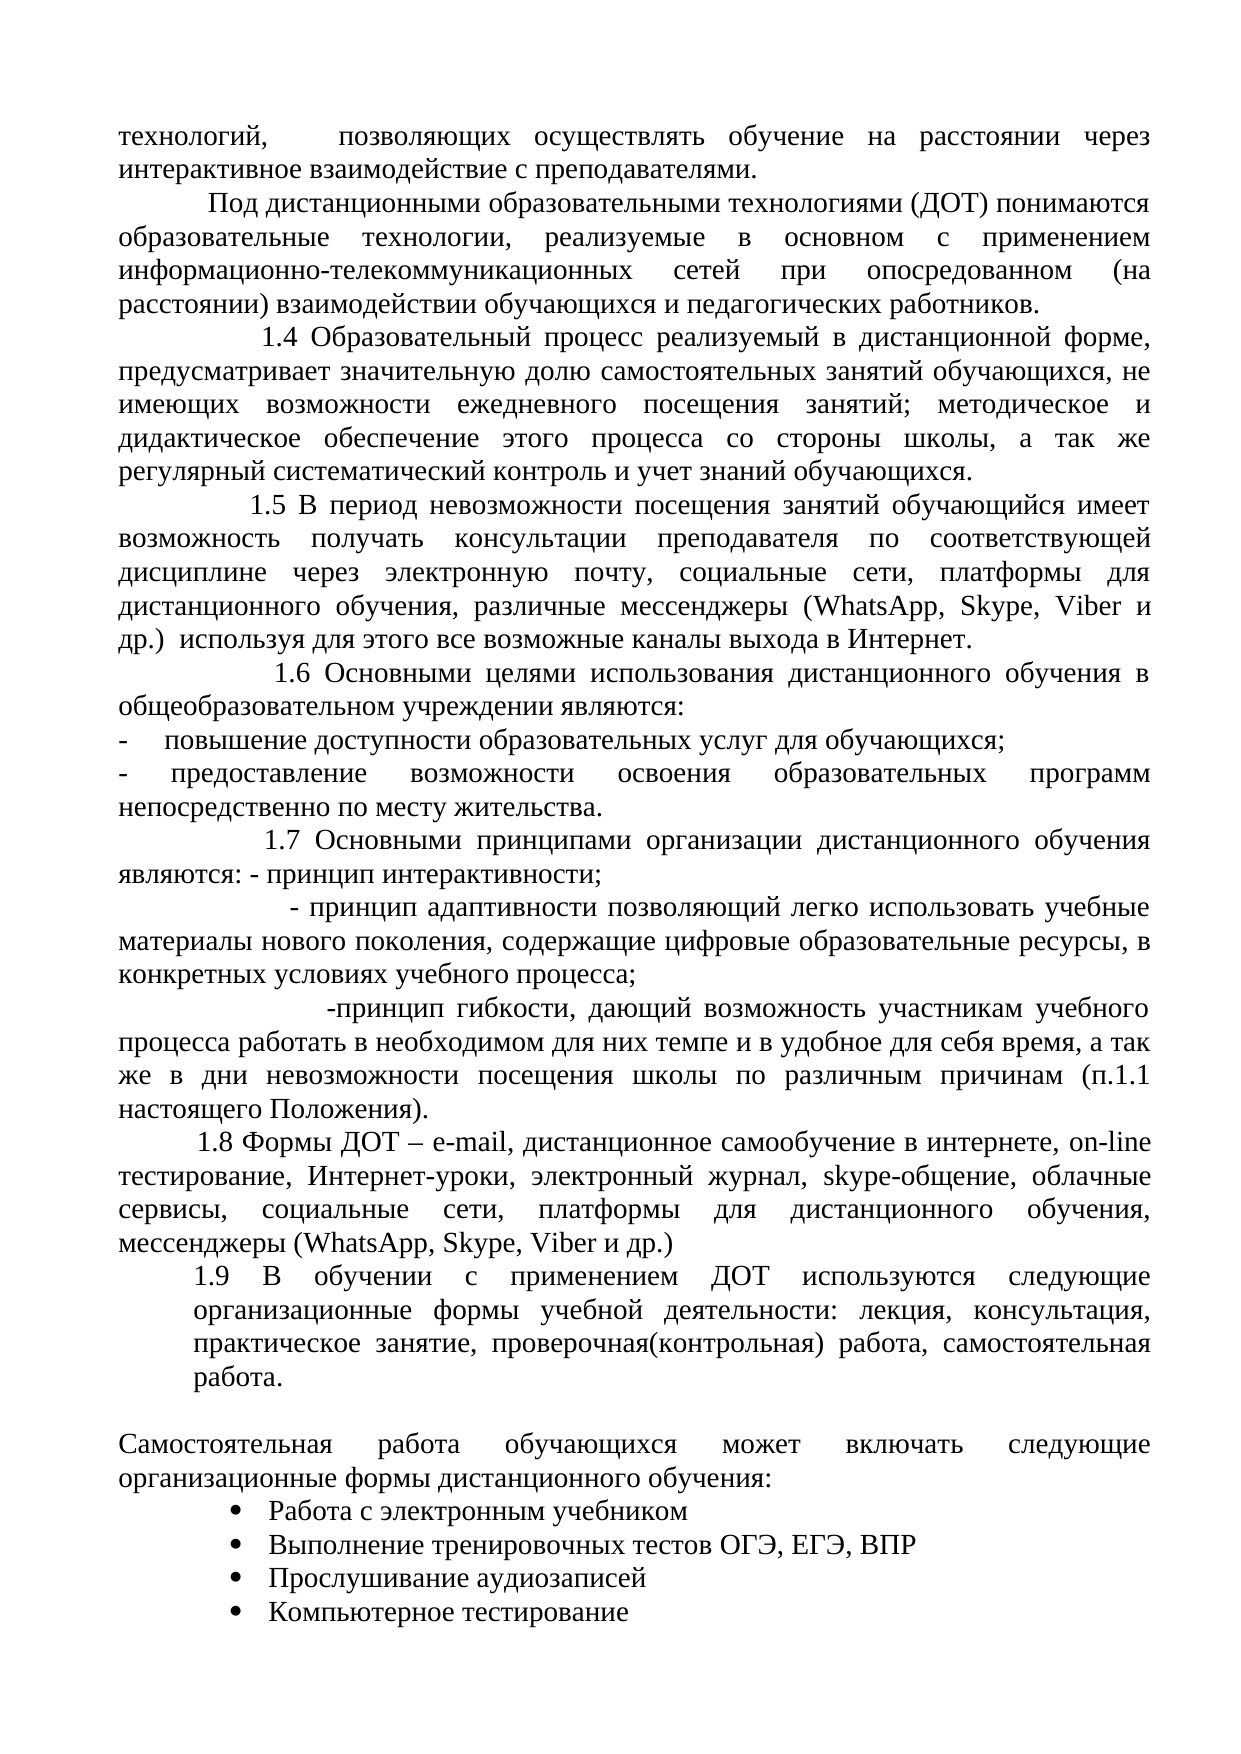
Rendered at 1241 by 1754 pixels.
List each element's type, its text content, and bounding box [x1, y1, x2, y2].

text - принцип адаптивности позволяющий легко использовать учебные материалы нового поколения, содержащие цифровые образовательные ресурсы, в конкретных условиях учебного процесса; [118, 889, 1152, 990]
text Самостоятельная работа обучающихся может включать следующие организационные формы дистанционного обучения: [118, 1426, 1152, 1493]
list Компьютерное тестирование [231, 1594, 1152, 1628]
list Работа с электронным учебником [231, 1493, 1152, 1527]
text 1.5 В период невозможности посещения занятий обучающийся имеет возможность получать консультации преподавателя по соответствующей дисциплине через электронную почту, социальные сети, платформы для дистанционного обучения, различные мессенджеры (WhatsApp, Skype, Viber и др.) используя для этого все возможные каналы выхода в Интернет. [118, 487, 1152, 655]
text 1.9 В обучении с применением ДОТ используются следующие организационные формы учебной деятельности: лекция, консультация, практическое занятие, проверочная(контрольная) работа, самостоятельная работа. [193, 1258, 1152, 1393]
list Прослушивание аудиозаписей [231, 1561, 1152, 1594]
text 1.6 Основными целями использования дистанционного обучения в общеобразовательном учреждении являются: [118, 655, 1152, 722]
text Под дистанционными образовательными технологиями (ДОТ) понимаются образовательные технологии, реализуемые в основном с применением информационно-телекоммуникационных сетей при опосредованном (на расстоянии) взаимодействии обучающихся и педагогических работников. [118, 185, 1152, 319]
list Выполнение тренировочных тестов ОГЭ, ЕГЭ, ВПР [231, 1527, 1152, 1561]
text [118, 118, 1152, 185]
text -принцип гибкости, дающий возможность участникам учебного процесса работать в необходимом для них темпе и в удобное для себя время, а так же в дни невозможности посещения школы по различным причинам (п.1.1 настоящего Положения). [118, 990, 1152, 1124]
text - повышение доступности образовательных услуг для обучающихся; [118, 722, 1152, 755]
text - предоставление возможности освоения образовательных программ непосредственно по месту жительства. [118, 755, 1152, 822]
text 1.4 Образовательный процесс реализуемый в дистанционной форме, предусматривает значительную долю самостоятельных занятий обучающихся, не имеющих возможности ежедневного посещения занятий; методическое и дидактическое обеспечение этого процесса со стороны школы, а так же регулярный систематический контроль и учет знаний обучающихся. [118, 319, 1152, 487]
text 1.7 Основными принципами организации дистанционного обучения являются: - принцип интерактивности; [118, 822, 1152, 889]
text 1.8 Формы ДОТ – e-mail, дистанционное самообучение в интернете, on-line тестирование, Интернет-уроки, электронный журнал, skype-общение, облачные сервисы, социальные сети, платформы для дистанционного обучения, мессенджеры (WhatsApp, Skype, Viber и др.) [118, 1124, 1152, 1258]
